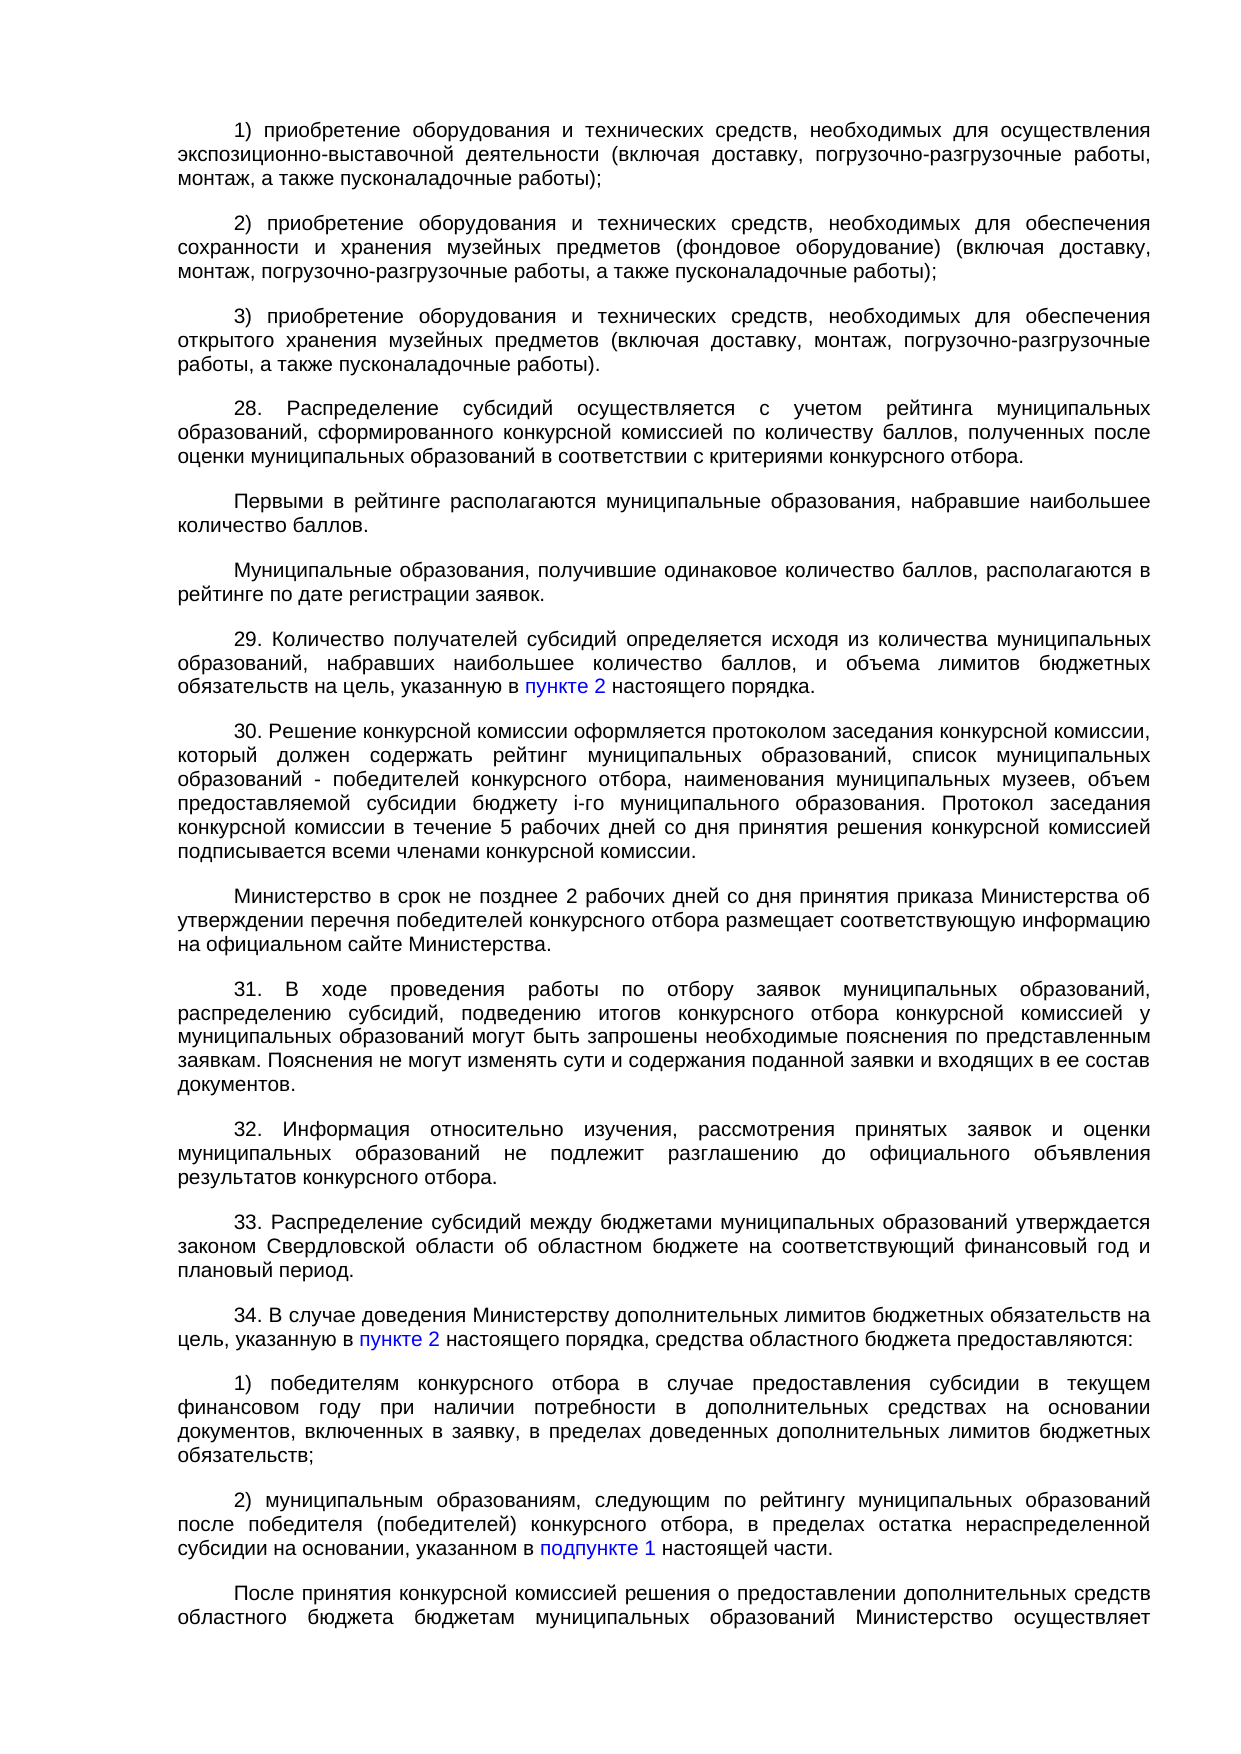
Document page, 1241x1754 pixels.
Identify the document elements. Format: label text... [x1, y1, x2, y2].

text 1) победителям конкурсного отбора в случае предоставления субсидии в текущем финансовом году при наличии потребности в дополнительных средствах на основании документов, включенных в заявку, в пределах доведенных дополнительных лимитов бюджетных обязательств; [177, 1371, 1152, 1467]
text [177, 1581, 1152, 1628]
text 32. Информация относительно изучения, рассмотрения принятых заявок и оценки муниципальных образований не подлежит разглашению до официального объявления результатов конкурсного отбора. [177, 1117, 1152, 1189]
text 1) приобретение оборудования и технических средств, необходимых для осуществления экспозиционно-выставочной деятельности (включая доставку, погрузочно-разгрузочные работы, монтаж, а также пусконаладочные работы); [177, 118, 1152, 190]
text 29. Количество получателей субсидий определяется исходя из количества муниципальных образований, набравших наибольшее количество баллов, и объема лимитов бюджетных обязательств на цель, указанную в пункте 2 настоящего порядка. [177, 626, 1152, 698]
text 28. Распределение субсидий осуществляется с учетом рейтинга муниципальных образований, сформированного конкурсной комиссией по количеству баллов, полученных после оценки муниципальных образований в соответствии с критериями конкурсного отбора. [177, 396, 1152, 468]
text 31. В ходе проведения работы по отбору заявок муниципальных образований, распределению субсидий, подведению итогов конкурсного отбора конкурсной комиссией у муниципальных образований могут быть запрошены необходимые пояснения по представленным заявкам. Пояснения не могут изменять сути и содержания поданной заявки и входящих в ее состав документов. [177, 976, 1152, 1096]
text 33. Распределение субсидий между бюджетами муниципальных образований утверждается законом Свердловской области об областном бюджете на соответствующий финансовый год и плановый период. [177, 1210, 1152, 1282]
text Министерство в срок не позднее 2 рабочих дней со дня принятия приказа Министерства об утверждении перечня победителей конкурсного отбора размещает соответствующую информацию на официальном сайте Министерства. [177, 884, 1152, 956]
text 2) муниципальным образованиям, следующим по рейтингу муниципальных образований после победителя (победителей) конкурсного отбора, в пределах остатка нераспределенной субсидии на основании, указанном в подпункте 1 настоящей части. [177, 1488, 1152, 1560]
text 2) приобретение оборудования и технических средств, необходимых для обеспечения сохранности и хранения музейных предметов (фондовое оборудование) (включая доставку, монтаж, погрузочно-разгрузочные работы, а также пусконаладочные работы); [177, 211, 1152, 283]
text Муниципальные образования, получившие одинаковое количество баллов, располагаются в рейтинге по дате регистрации заявок. [177, 558, 1152, 606]
text 3) приобретение оборудования и технических средств, необходимых для обеспечения открытого хранения музейных предметов (включая доставку, монтаж, погрузочно-разгрузочные работы, а также пусконаладочные работы). [177, 303, 1152, 375]
text 34. В случае доведения Министерству дополнительных лимитов бюджетных обязательств на цель, указанную в пункте 2 настоящего порядка, средства областного бюджета предоставляются: [177, 1302, 1152, 1350]
text Первыми в рейтинге располагаются муниципальные образования, набравшие наибольшее количество баллов. [177, 489, 1152, 537]
text 30. Решение конкурсной комиссии оформляется протоколом заседания конкурсной комиссии, который должен содержать рейтинг муниципальных образований, список муниципальных образований - победителей конкурсного отбора, наименования муниципальных музеев, объем предоставляемой субсидии бюджету i-го муниципального образования. Протокол заседания конкурсной комиссии в течение 5 рабочих дней со дня принятия решения конкурсной комиссией подписывается всеми членами конкурсной комиссии. [177, 719, 1152, 863]
